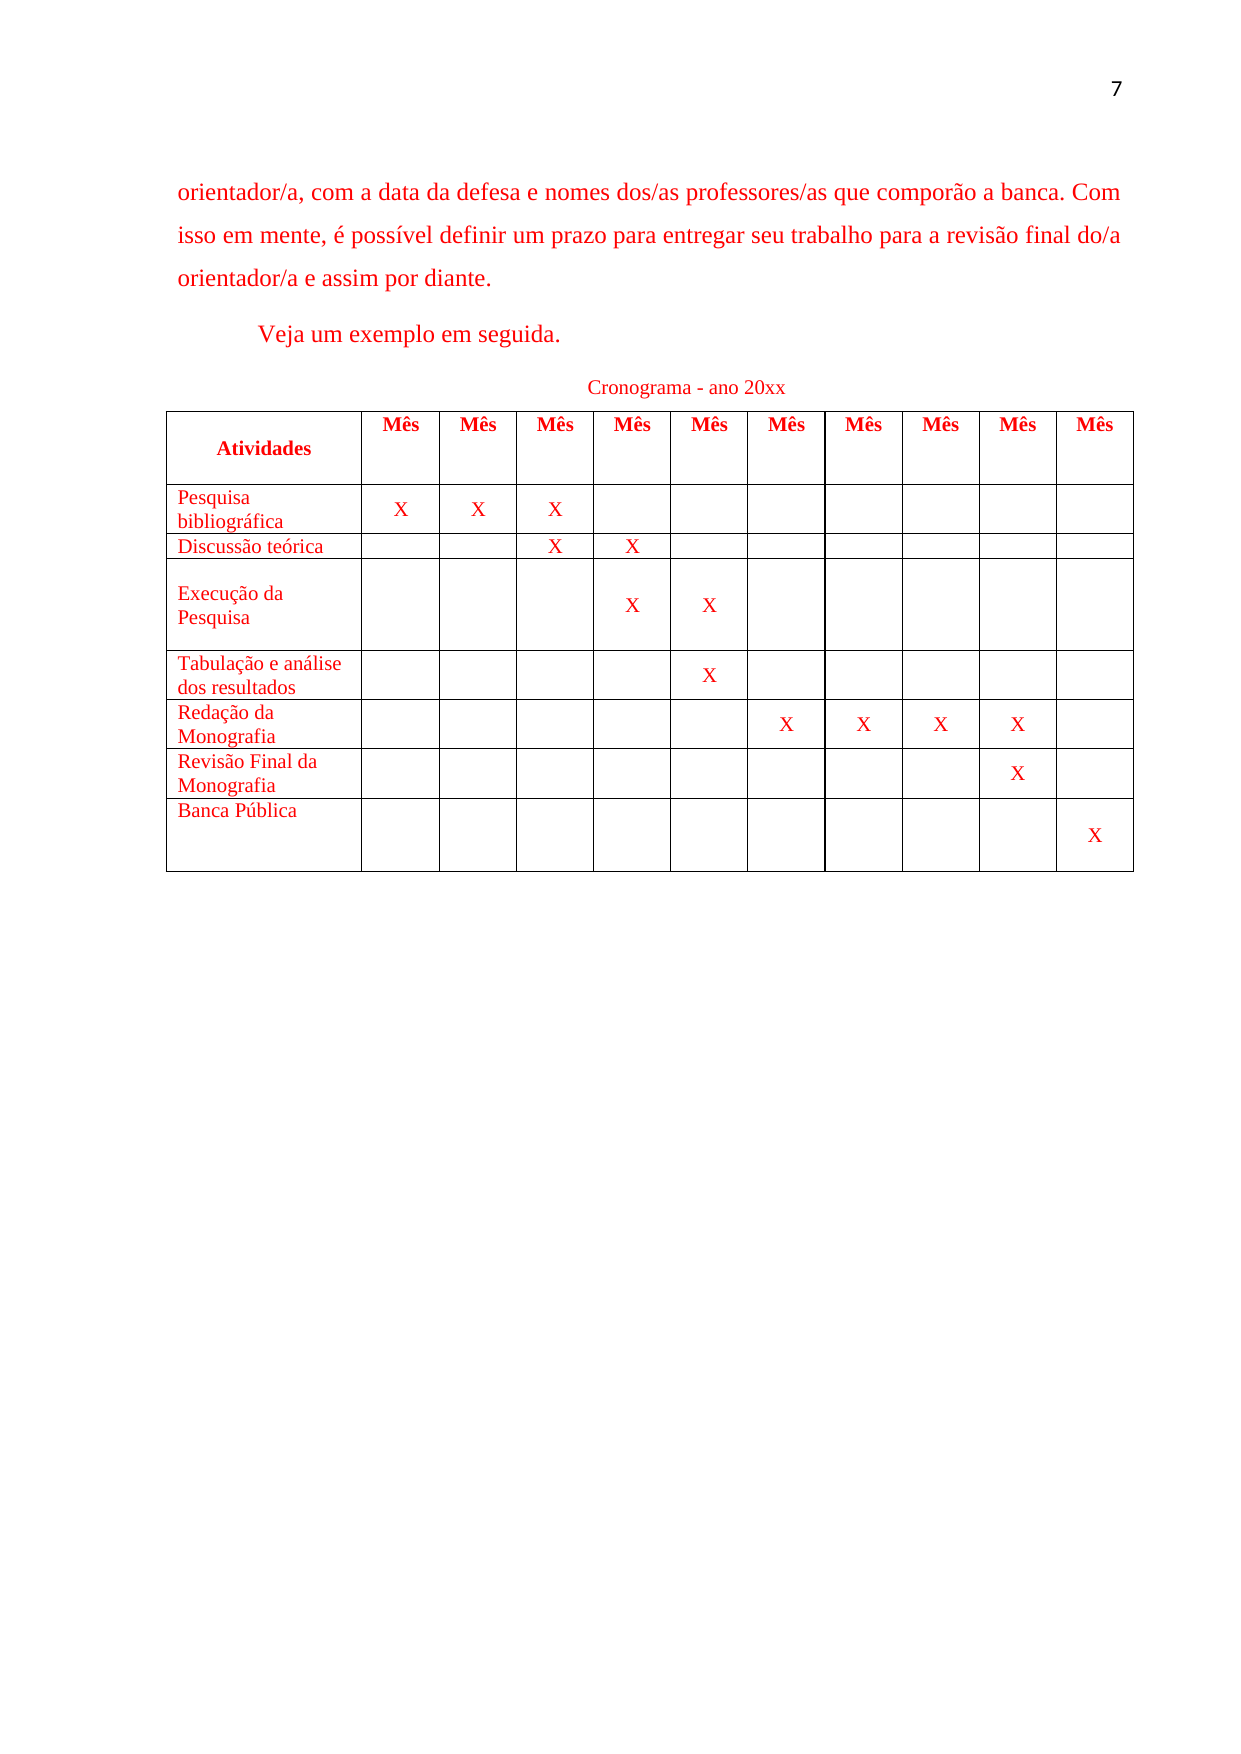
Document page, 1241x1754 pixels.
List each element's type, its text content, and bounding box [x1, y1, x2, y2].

table_cell [1057, 749, 1133, 797]
table_cell [517, 700, 593, 748]
table_cell [903, 485, 979, 533]
table_cell [440, 559, 516, 650]
table_header Mês [980, 412, 1056, 484]
table_cell X [517, 534, 593, 558]
table_cell [671, 485, 747, 533]
table_cell [594, 700, 670, 748]
table_cell [671, 700, 747, 748]
table_cell [748, 799, 824, 871]
table_cell X [826, 700, 902, 748]
table_cell [517, 749, 593, 797]
table_header Mês [671, 412, 747, 484]
table_header Mês [748, 412, 824, 484]
table_cell [903, 559, 979, 650]
table_cell X [594, 559, 670, 650]
table_cell [594, 749, 670, 797]
table_cell X [903, 700, 979, 748]
table_cell Tabulação e análise dos resultados [167, 651, 361, 699]
table_cell [440, 799, 516, 871]
table_cell [903, 749, 979, 797]
table_cell [980, 485, 1056, 533]
table_cell [594, 651, 670, 699]
table_cell [362, 749, 439, 797]
table_cell Execução da Pesquisa [167, 559, 361, 650]
table_cell [1057, 485, 1133, 533]
table_cell X [594, 534, 670, 558]
table_cell [748, 534, 824, 558]
table_cell [826, 799, 902, 871]
table_cell [362, 700, 439, 748]
table_cell [1057, 700, 1133, 748]
table_cell [362, 651, 439, 699]
table_header Mês [1057, 412, 1133, 484]
table_header Mês [362, 412, 439, 484]
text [177, 177, 1122, 292]
table_cell [748, 485, 824, 533]
table_header Mês [440, 412, 516, 484]
table_cell [594, 485, 670, 533]
table_cell [826, 534, 902, 558]
table_cell [1057, 534, 1133, 558]
table_header Mês [517, 412, 593, 484]
table_cell [440, 651, 516, 699]
table_cell [517, 651, 593, 699]
table_cell [362, 559, 439, 650]
table_cell [980, 799, 1056, 871]
table_cell [826, 559, 902, 650]
table_cell [671, 799, 747, 871]
table_cell [826, 651, 902, 699]
table_cell [980, 559, 1056, 650]
table_cell X [671, 651, 747, 699]
table_cell Pesquisa bibliográfica [167, 485, 361, 533]
table_cell [517, 559, 593, 650]
table_cell X [517, 485, 593, 533]
table_header Mês [826, 412, 902, 484]
table_cell X [671, 559, 747, 650]
table_cell [826, 485, 902, 533]
text Veja um exemplo em seguida. [177, 319, 1122, 348]
table_cell [903, 651, 979, 699]
table_header Atividades [167, 412, 361, 484]
table_header Mês [594, 412, 670, 484]
table_cell [980, 534, 1056, 558]
table_cell [594, 799, 670, 871]
table_cell [748, 749, 824, 797]
table_cell Revisão Final da Monografia [167, 749, 361, 797]
table_cell [671, 534, 747, 558]
table_cell [671, 749, 747, 797]
table_cell [1057, 651, 1133, 699]
table_cell [903, 799, 979, 871]
table_cell [903, 534, 979, 558]
table_cell [440, 700, 516, 748]
table_cell X [1057, 799, 1133, 871]
table_cell [748, 651, 824, 699]
table_cell [517, 799, 593, 871]
table_cell [362, 534, 439, 558]
table_cell [1057, 559, 1133, 650]
table_cell Discussão teórica [167, 534, 361, 558]
text Cronograma - ano 20xx [177, 375, 1122, 399]
table_cell X [748, 700, 824, 748]
table_cell X [440, 485, 516, 533]
table_cell X [980, 749, 1056, 797]
table_cell [748, 559, 824, 650]
table_cell [826, 749, 902, 797]
table_header Mês [903, 412, 979, 484]
table_cell X [980, 700, 1056, 748]
table_cell [362, 799, 439, 871]
table_cell [440, 534, 516, 558]
table_cell [440, 749, 516, 797]
table_cell Redação da Monografia [167, 700, 361, 748]
table_cell Banca Pública [167, 799, 361, 871]
table_cell [980, 651, 1056, 699]
table_cell X [362, 485, 439, 533]
